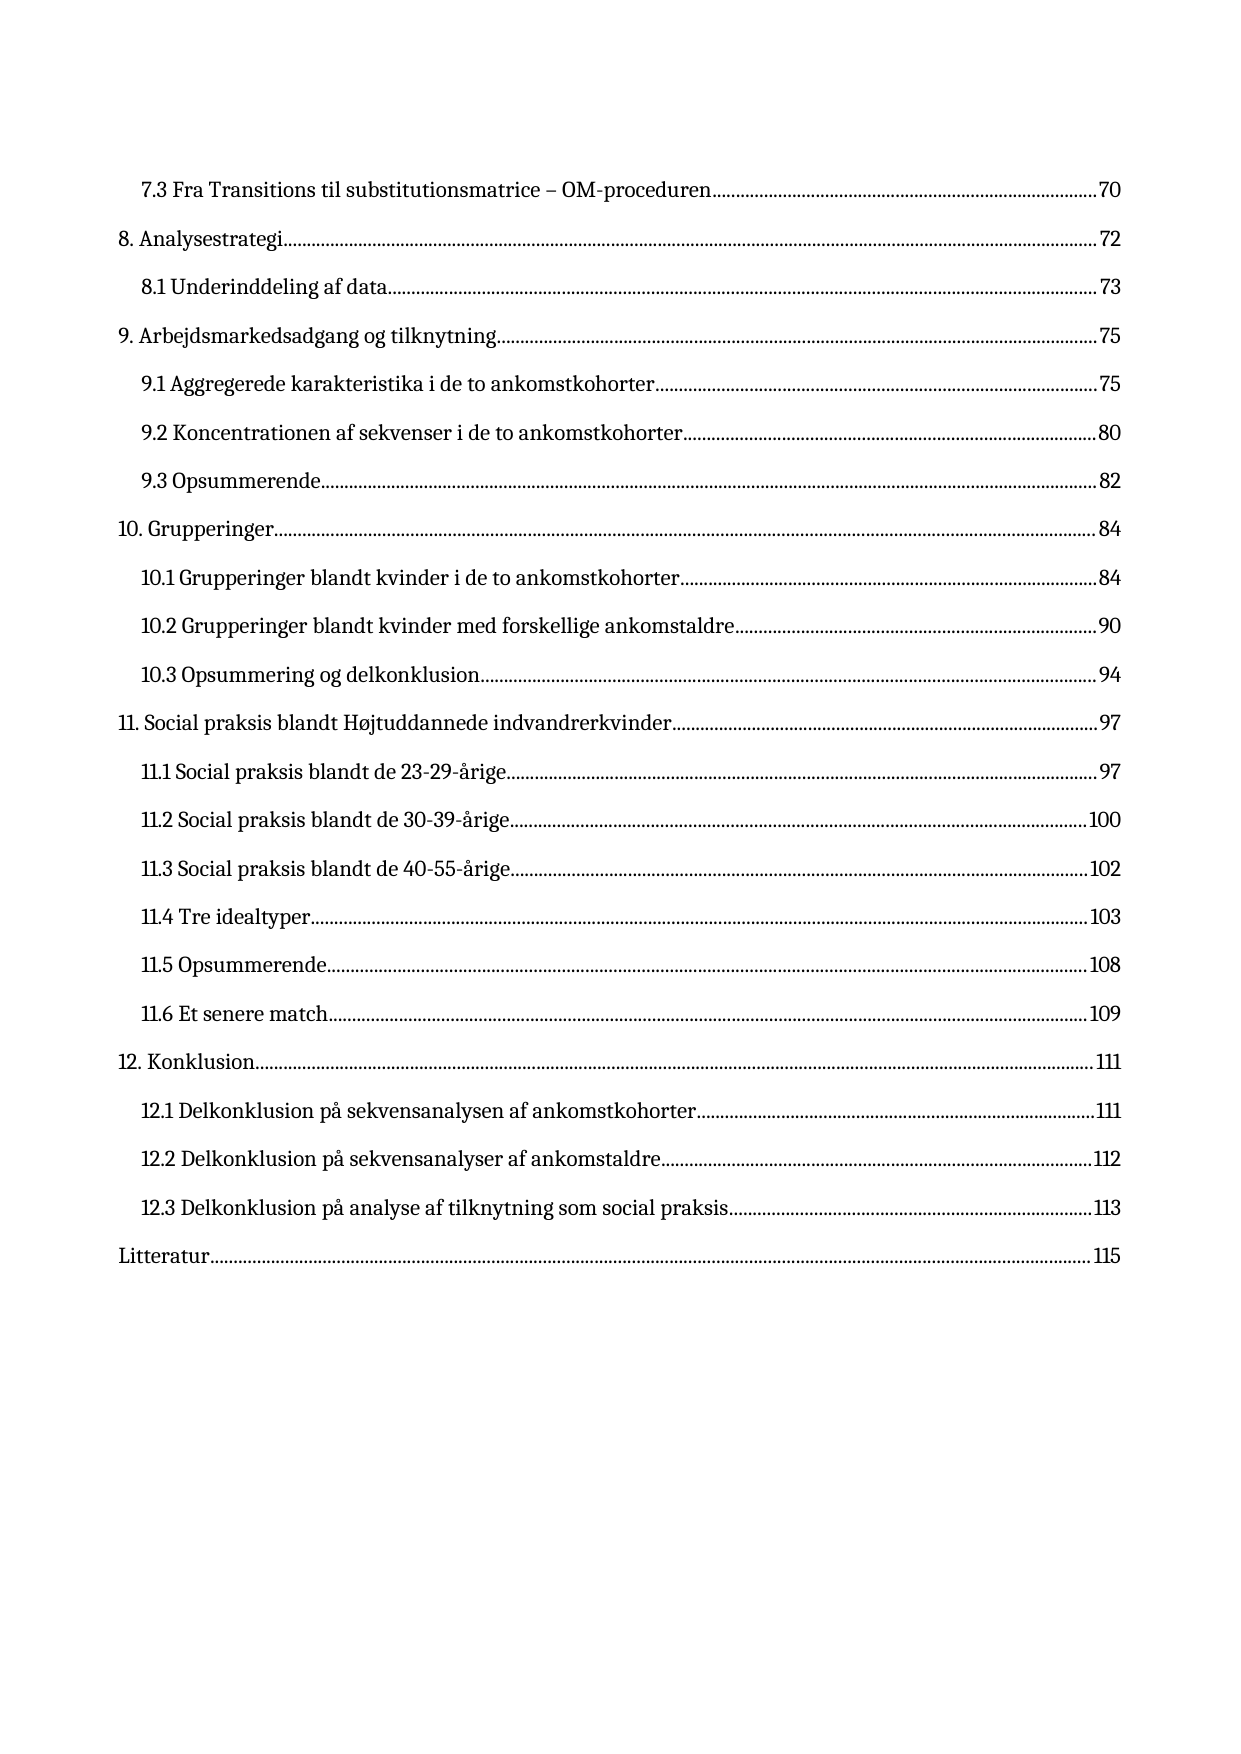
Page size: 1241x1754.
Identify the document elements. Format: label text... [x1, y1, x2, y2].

text 10.3 Opsummering og delkonklusion 94 [141, 662, 1122, 688]
text 10.1 Grupperinger blandt kvinder i de to ankomstkohorter 84 [141, 565, 1122, 591]
text 11. Social praksis blandt Højtuddannede indvandrerkvinder 97 [118, 710, 1122, 736]
text 12.1 Delkonklusion på sekvensanalysen af ankomstkohorter 111 [141, 1097, 1122, 1124]
text 9.1 Aggregerede karakteristika i de to ankomstkohorter 75 [141, 371, 1122, 397]
text 11.4 Tre idealtyper 103 [141, 904, 1122, 930]
text 12.2 Delkonklusion på sekvensanalyser af ankomstaldre 112 [141, 1146, 1122, 1172]
text Litteratur 115 [118, 1243, 1122, 1269]
text 9. Arbejdsmarkedsadgang og tilknytning 75 [118, 322, 1122, 349]
text 9.3 Opsummerende 82 [141, 468, 1122, 494]
text 12. Konklusion 111 [118, 1049, 1122, 1075]
text 7.3 Fra Transitions til substitutionsmatrice – OM-proceduren 70 [141, 177, 1122, 203]
text 8.1 Underinddeling af data 73 [141, 274, 1122, 300]
text 11.5 Opsummerende 108 [141, 952, 1122, 978]
text 11.1 Social praksis blandt de 23-29-årige 97 [141, 758, 1122, 785]
text 9.2 Koncentrationen af sekvenser i de to ankomstkohorter 80 [141, 419, 1122, 446]
text 8. Analysestrategi 72 [118, 226, 1122, 252]
text 11.2 Social praksis blandt de 30-39-årige 100 [141, 807, 1122, 833]
text 10. Grupperinger 84 [118, 516, 1122, 543]
text 11.6 Et senere match 109 [141, 1001, 1122, 1027]
text 10.2 Grupperinger blandt kvinder med forskellige ankomstaldre 90 [141, 613, 1122, 639]
text 12.3 Delkonklusion på analyse af tilknytning som social praksis 113 [141, 1194, 1122, 1221]
text 11.3 Social praksis blandt de 40-55-årige 102 [141, 855, 1122, 882]
